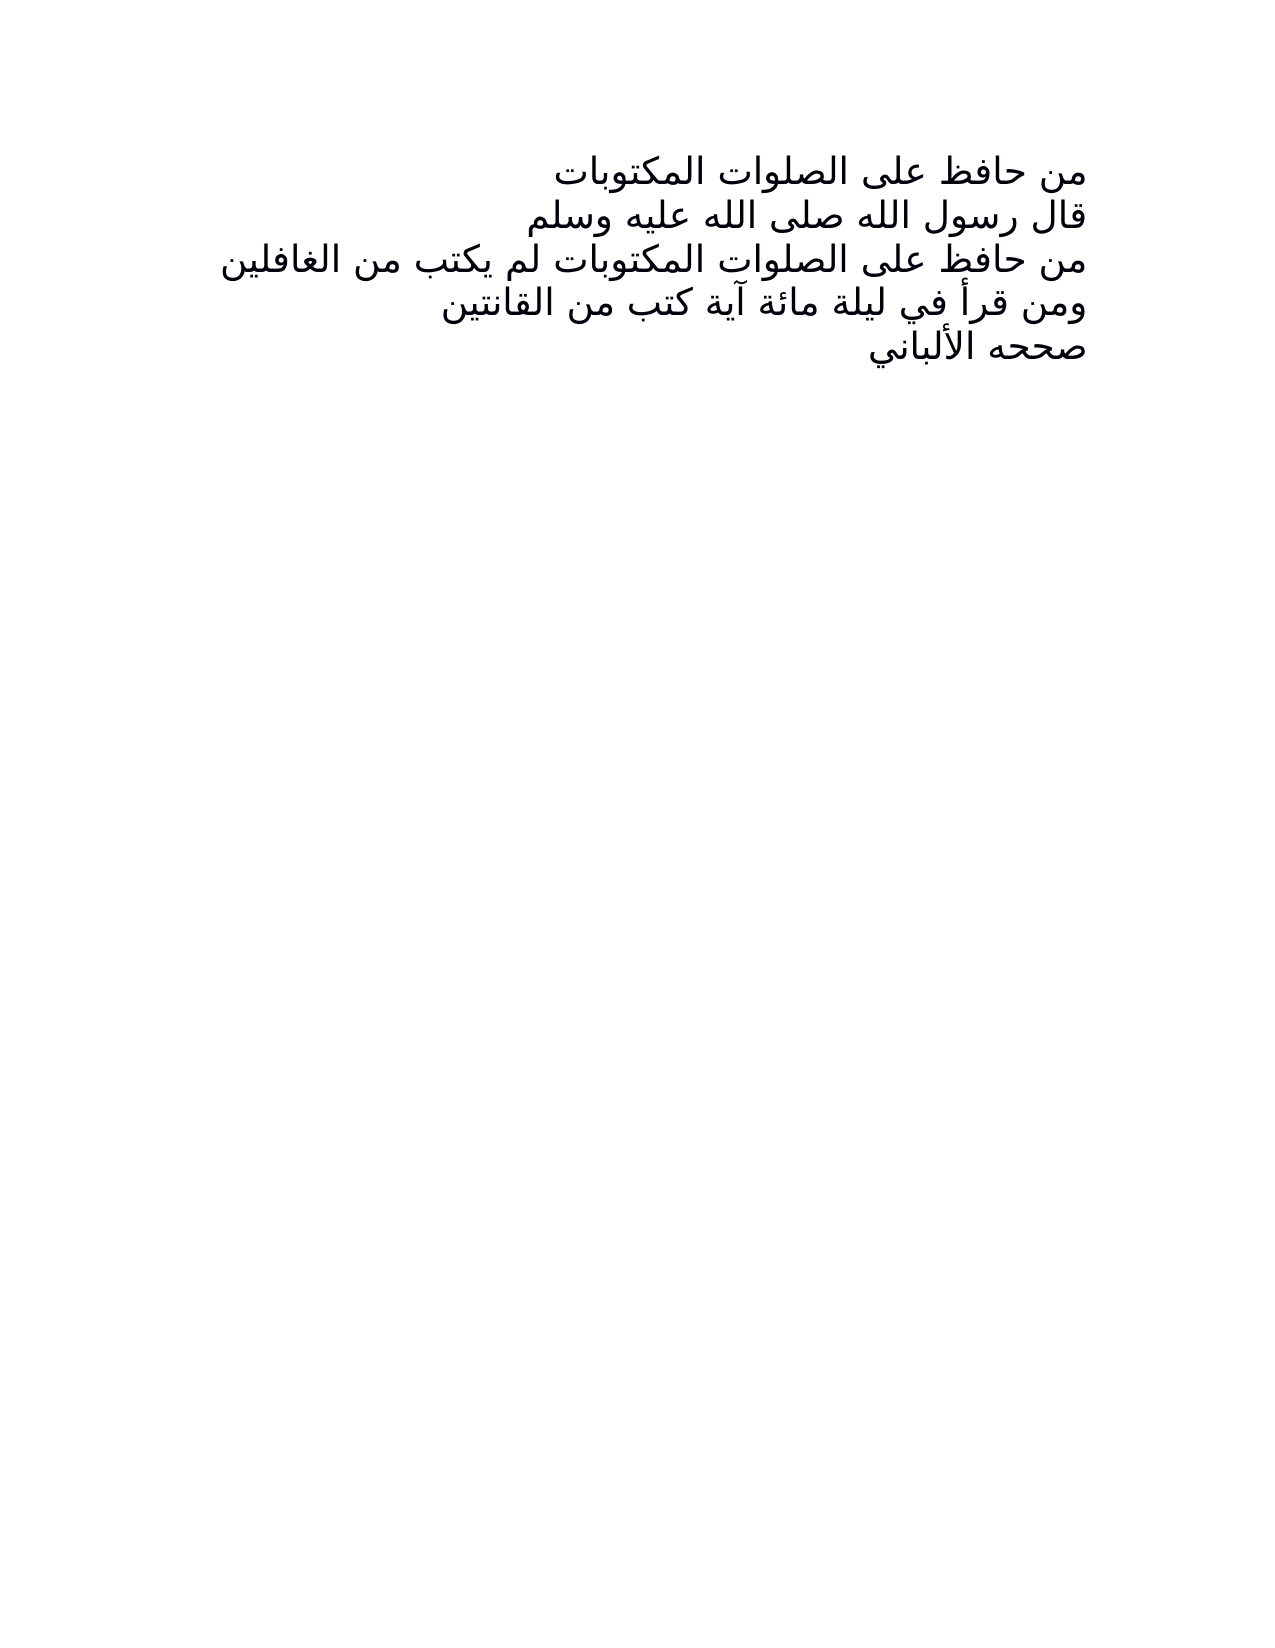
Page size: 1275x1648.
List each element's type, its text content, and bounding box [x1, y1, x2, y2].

text من حافظ على الصلوات المكتوبات [187, 150, 1088, 194]
text من حافظ على الصلوات المكتوبات لم يكتب من الغافلين ومن قرأ في ليلة مائة آية كتب من القانتين [187, 237, 1088, 324]
text قال رسول الله صلى الله عليه وسلم [187, 194, 1088, 237]
text صححه الألباني [187, 324, 1088, 368]
